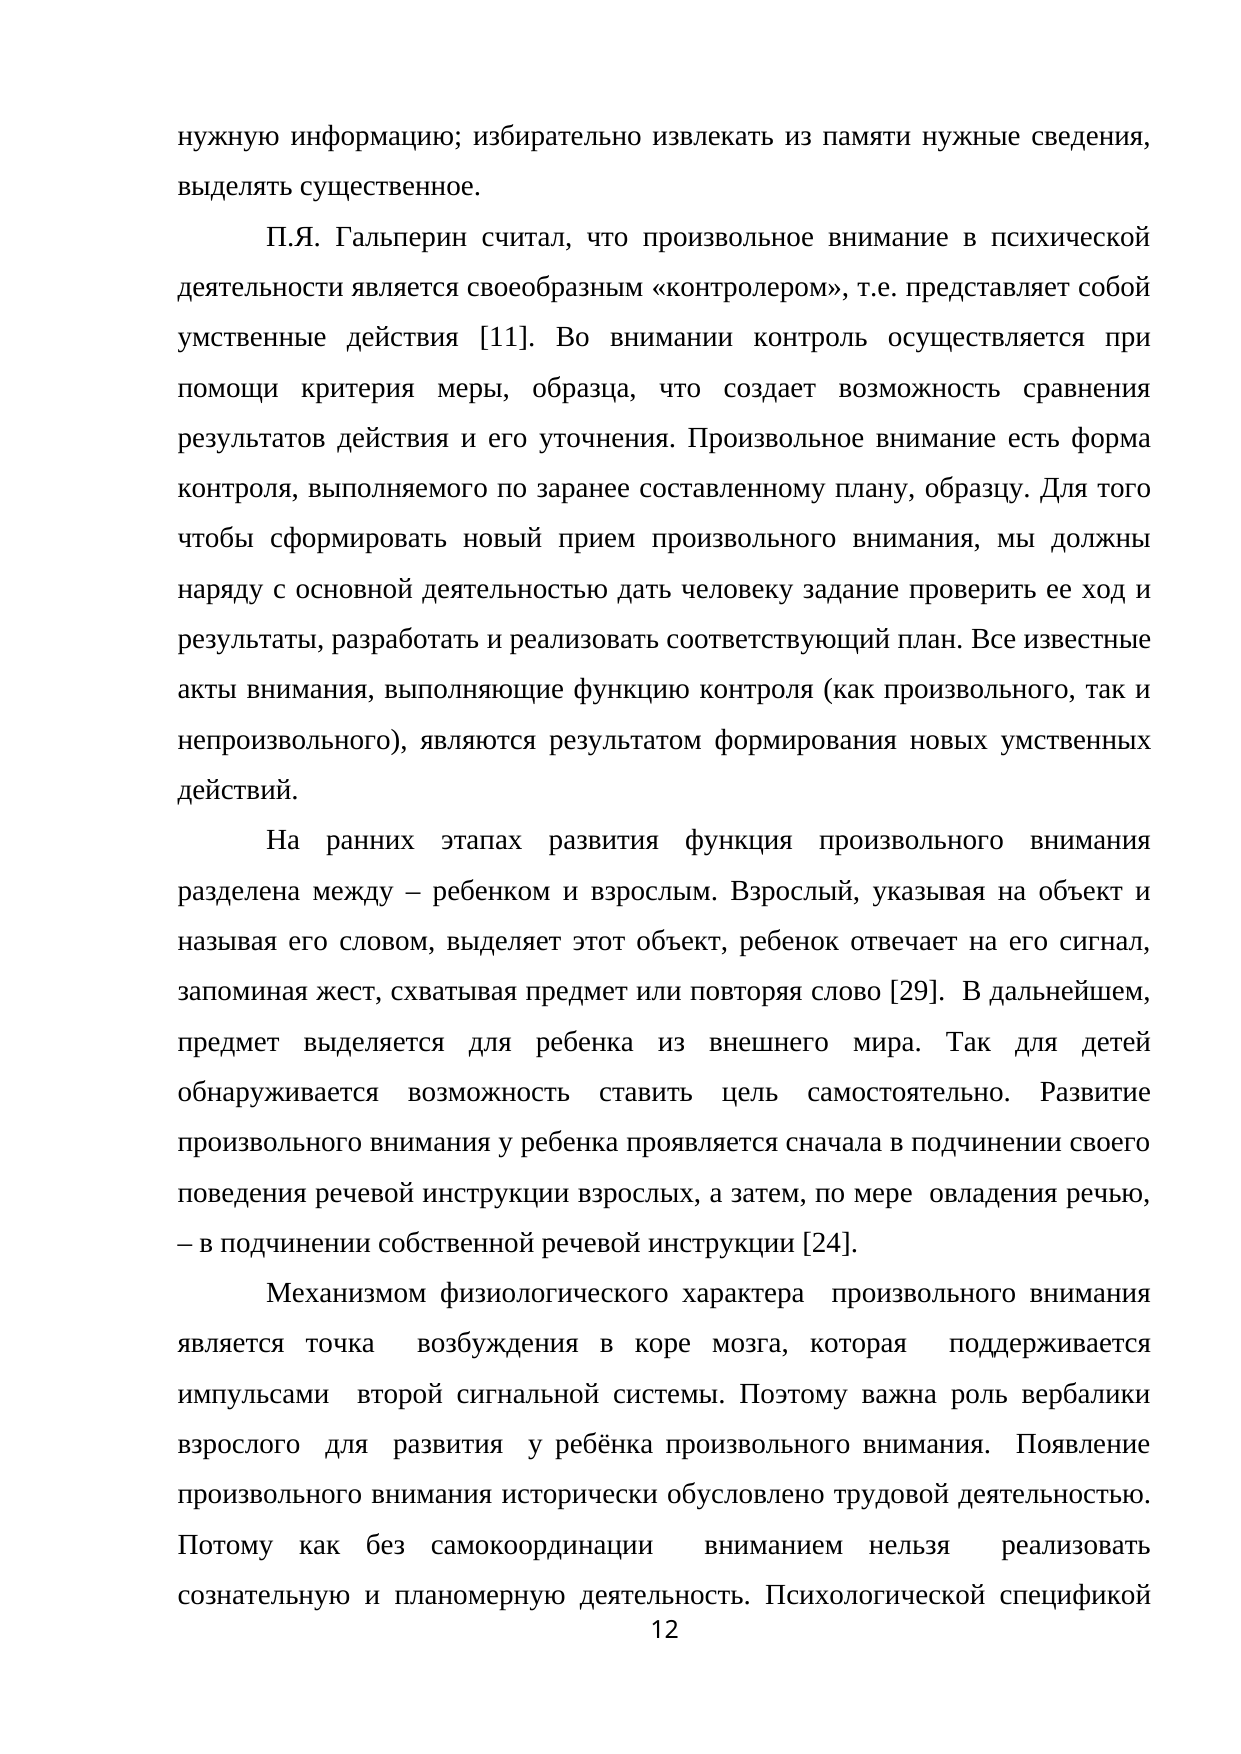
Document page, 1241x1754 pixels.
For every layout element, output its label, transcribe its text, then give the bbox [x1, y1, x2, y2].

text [177, 1275, 1152, 1611]
text П.Я. Гальперин считал, что произвольное внимание в психической деятельности является своеобразным «контролером», т.е. представляет собой умственные действия [11]. Во внимании контроль осуществляется при помощи критерия меры, образца, что создает возможность сравнения результатов действия и его уточнения. Произвольное внимание есть форма контроля, выполняемого по заранее составленному плану, образцу. Для того чтобы сформировать новый прием произвольного внимания, мы должны наряду с основной деятельностью дать человеку задание проверить ее ход и результаты, разработать и реализовать соответствующий план. Все известные акты внимания, выполняющие функцию контроля (как произвольного, так и непроизвольного), являются результатом формирования новых умственных действий. [177, 219, 1152, 806]
text На ранних этапах развития функция произвольного внимания разделена между – ребенком и взрослым. Взрослый, указывая на объект и называя его словом, выделяет этот объект, ребенок отвечает на его сигнал, запоминая жест, схватывая предмет или повторяя слово [29]. В дальнейшем, предмет выделяется для ребенка из внешнего мира. Так для детей обнаруживается возможность ставить цель самостоятельно. Развитие произвольного внимания у ребенка проявляется сначала в подчинении своего поведения речевой инструкции взрослых, а затем, по мере овладения речью, – в подчинении собственной речевой инструкции [24]. [177, 822, 1152, 1258]
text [177, 118, 1152, 202]
